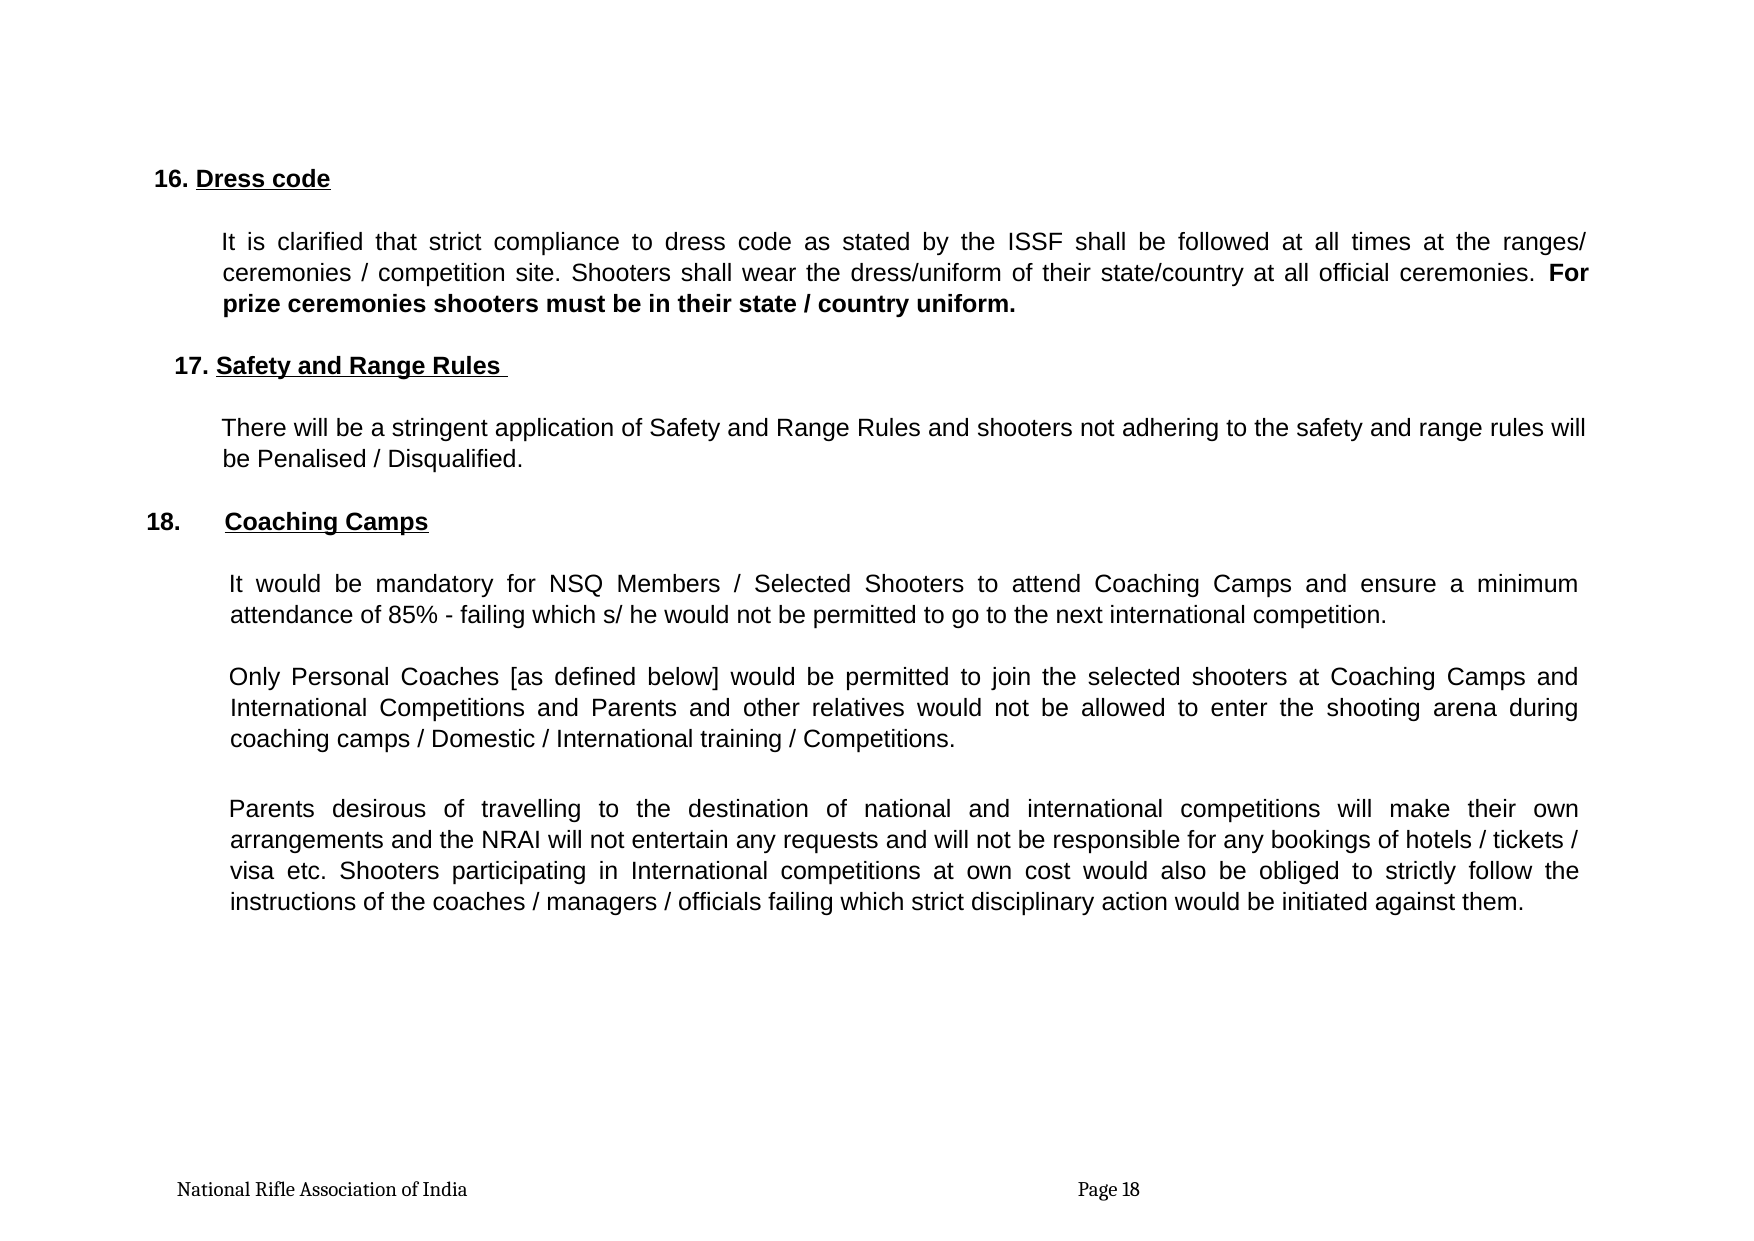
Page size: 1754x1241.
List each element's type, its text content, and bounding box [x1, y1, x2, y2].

text There will be a stringent application of Safety and Range Rules and shooters not adhering to the safety and range rules will be Penalised / Disqualified. [221, 413, 1589, 473]
text It is clarified that strict compliance to dress code as stated by the ISSF shall be followed at all times at the ranges/ ceremonies / competition site. Shooters shall wear the dress/uniform of their state/country at all official ceremonies. For prize ceremonies shooters must be in their state / country uniform. [221, 227, 1589, 317]
text 17. Safety and Range Rules [174, 351, 1603, 380]
text Only Personal Coaches [as defined below] would be permitted to join the selected shooters at Coaching Camps and International Competitions and Parents and other relatives would not be allowed to enter the shooting arena during coaching camps / Domestic / International training / Competitions. [229, 662, 1582, 753]
text Parents desirous of travelling to the destination of national and international competitions will make their own arrangements and the NRAI will not entertain any requests and will not be responsible for any bookings of hotels / tickets / visa etc. Shooters participating in International competitions at own cost would also be obliged to strictly follow the instructions of the coaches / managers / officials failing which strict disciplinary action would be initiated against them. [229, 794, 1581, 916]
subtitle 16. Dress code [154, 164, 1588, 193]
subtitle 18. Coaching Camps [146, 507, 1588, 536]
text It would be mandatory for NSQ Members / Selected Shooters to attend Coaching Camps and ensure a minimum attendance of 85% - failing which s/ he would not be permitted to go to the next international competition. [229, 569, 1581, 629]
